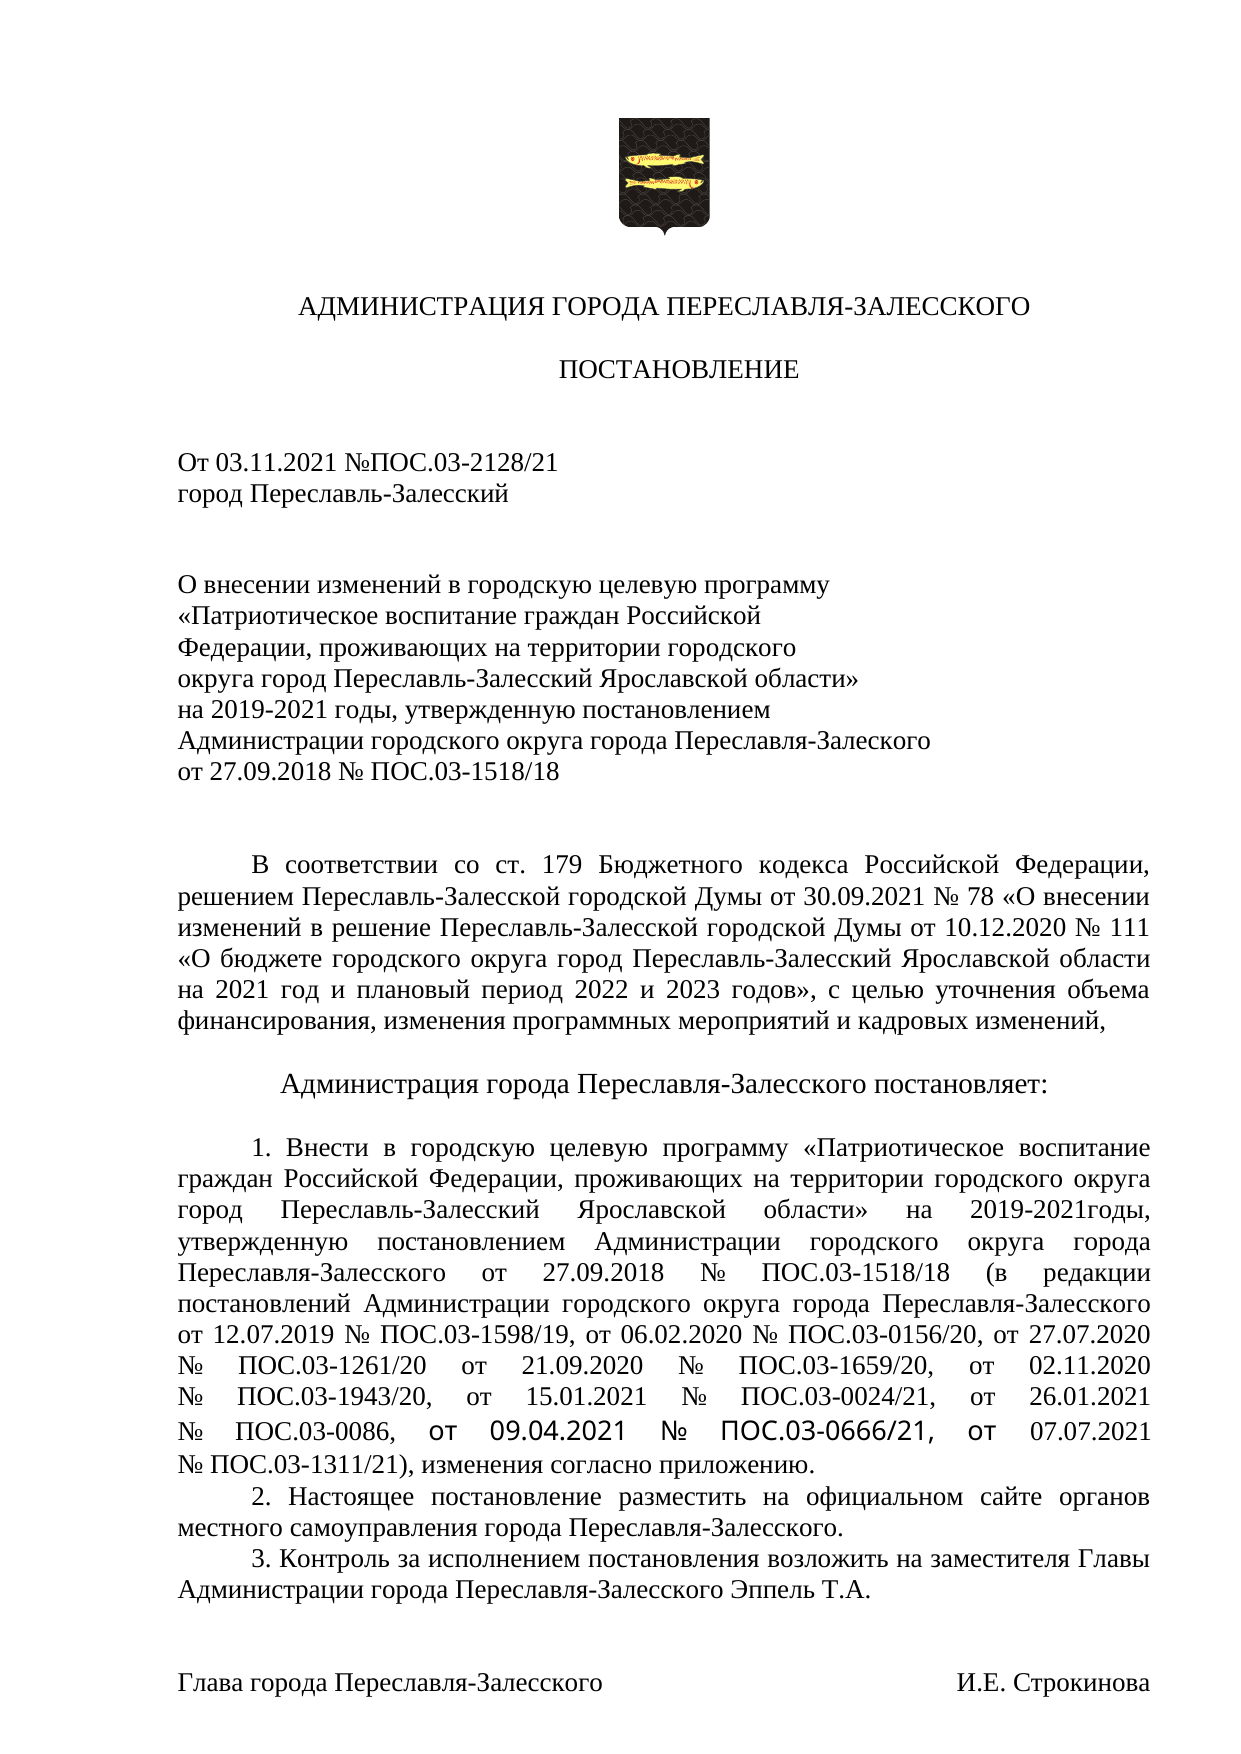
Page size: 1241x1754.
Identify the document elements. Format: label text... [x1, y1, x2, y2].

text от 27.09.2018 № ПОС.03-1518/18 [177, 755, 1152, 786]
text 2. Настоящее постановление разместить на официальном сайте органов местного самоуправления города Переславля-Залесского. [177, 1480, 1152, 1542]
text Федерации, проживающих на территории городского [177, 631, 1152, 662]
text От 03.11.2021 №ПОС.03-2128/21 [177, 446, 1152, 477]
text ПОСТАНОВЛЕНИЕ [207, 353, 1152, 384]
subtitle В соответствии со ст. 179 Бюджетного кодекса Российской Федерации, решением Переславль-Залесской городской Думы от 30.09.2021 № 78 «О внесении изменений в решение Переславль-Залесской городской Думы от 10.12.2020 № 111 «О бюджете городского округа город Переславль-Залесский Ярославской области на 2021 год и плановый период 2022 и 2023 годов», с целью уточнения объема финансирования, изменения программных мероприятий и кадровых изменений, [177, 849, 1152, 1036]
text Глава города Переславля-Залесского И.Е. Строкинова [177, 1667, 1152, 1698]
text АДМИНИСТРАЦИЯ ГОРОДА ПЕРЕСЛАВЛЯ-ЗАЛЕССКОГО [177, 290, 1152, 322]
text 1. Внести в городскую целевую программу «Патриотическое воспитание граждан Российской Федерации, проживающих на территории городского округа город Переславль-Залесский Ярославской области» на 2019-2021годы, утвержденную постановлением Администрации городского округа города Переславля-Залесского от 27.09.2018 № ПОС.03-1518/18 (в редакции постановлений Администрации городского округа города Переславля-Залесского от 12.07.2019 № ПОС.03-1598/19, от 06.02.2020 № ПОС.03-0156/20, от 27.07.2020 № ПОС.03-1261/20 от 21.09.2020 № ПОС.03-1659/20, от 02.11.2020 № ПОС.03-1943/20, от 15.01.2021 № ПОС.03-0024/21, от 26.01.2021 № ПОС.03-0086, от 09.04.2021 № ПОС.03-0666/21, от 07.07.2021 № ПОС.03-1311/21), изменения согласно приложению. [177, 1131, 1152, 1480]
text «Патриотическое воспитание граждан Российской [177, 599, 1152, 631]
text Администрация города Переславля-Залесского постановляет: [177, 1067, 1152, 1100]
text город Переславль-Залесский [177, 477, 1152, 508]
text на 2019-2021 годы, утвержденную постановлением [177, 693, 1152, 724]
text округа город Переславль-Залесский Ярославской области» [177, 662, 1152, 693]
text О внесении изменений в городскую целевую программу [177, 568, 1152, 599]
text 3. Контроль за исполнением постановления возложить на заместителя Главы Администрации города Переславля-Залесского Эппель Т.А. [177, 1542, 1152, 1604]
text Администрации городского округа города Переславля-Залеского [177, 724, 1152, 755]
